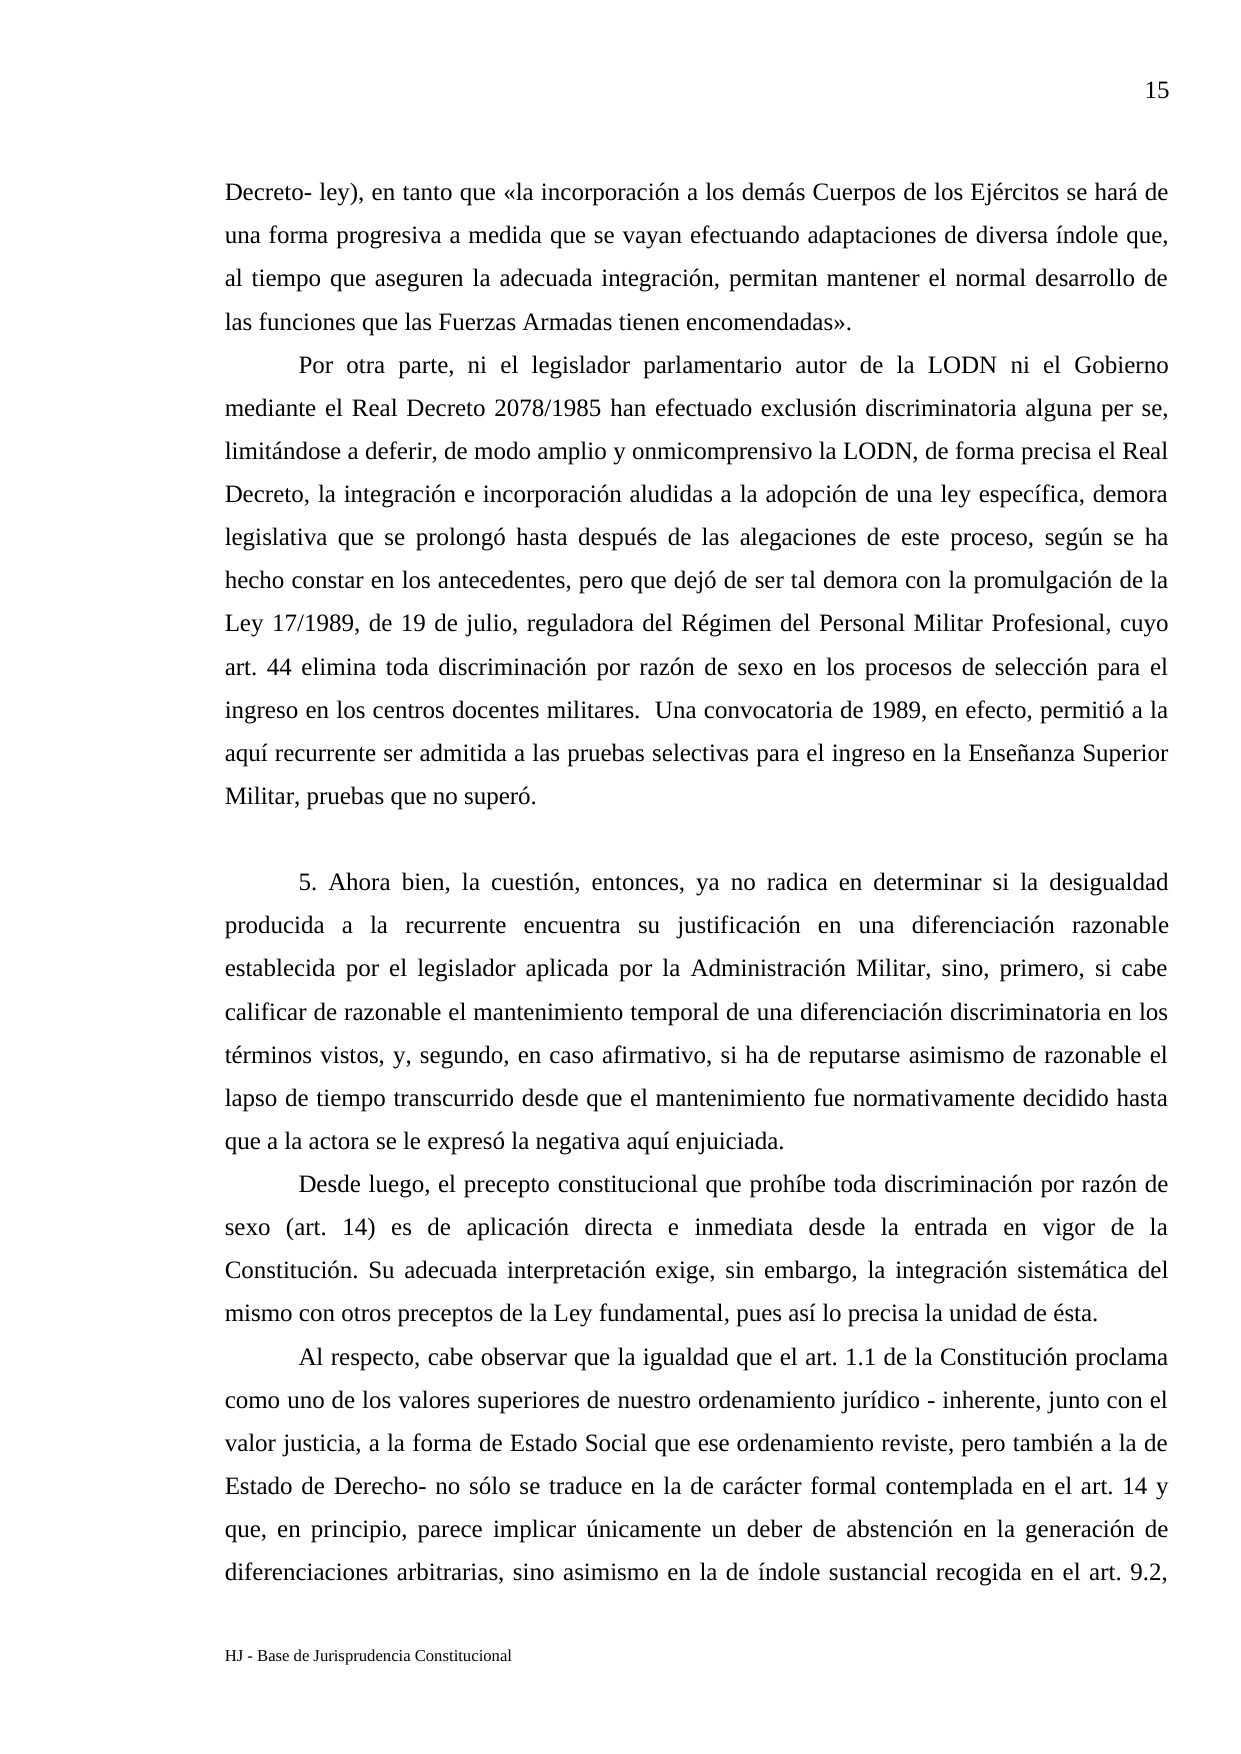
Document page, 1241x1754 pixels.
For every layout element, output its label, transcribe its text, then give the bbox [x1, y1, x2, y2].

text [224, 1342, 1169, 1586]
text 5. Ahora bien, la cuestión, entonces, ya no radica en determinar si la desigualdad producida a la recurrente encuentra su justificación en una diferenciación razonable establecida por el legislador aplicada por la Administración Militar, sino, primero, si cabe calificar de razonable el mantenimiento temporal de una diferenciación discriminatoria en los términos vistos, y, segundo, en caso afirmativo, si ha de reputarse asimismo de razonable el lapso de tiempo transcurrido desde que el mantenimiento fue normativamente decidido hasta que a la actora se le expresó la negativa aquí enjuiciada. [224, 867, 1169, 1155]
text Por otra parte, ni el legislador parlamentario autor de la LODN ni el Gobierno mediante el Real Decreto 2078/1985 han efectuado exclusión discriminatoria alguna per se, limitándose a deferir, de modo amplio y onmicomprensivo la LODN, de forma precisa el Real Decreto, la integración e incorporación aludidas a la adopción de una ley específica, demora legislativa que se prolongó hasta después de las alegaciones de este proceso, según se ha hecho constar en los antecedentes, pero que dejó de ser tal demora con la promulgación de la Ley 17/1989, de 19 de julio, reguladora del Régimen del Personal Militar Profesional, cuyo art. 44 elimina toda discriminación por razón de sexo en los procesos de selección para el ingreso en los centros docentes militares. Una convocatoria de 1989, en efecto, permitió a la aquí recurrente ser admitida a las pruebas selectivas para el ingreso en la Enseñanza Superior Militar, pruebas que no superó. [224, 350, 1169, 810]
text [224, 177, 1169, 335]
text Desde luego, el precepto constitucional que prohíbe toda discriminación por razón de sexo (art. 14) es de aplicación directa e inmediata desde la entrada en vigor de la Constitución. Su adecuada interpretación exige, sin embargo, la integración sistemática del mismo con otros preceptos de la Ley fundamental, pues así lo precisa la unidad de ésta. [224, 1169, 1169, 1327]
